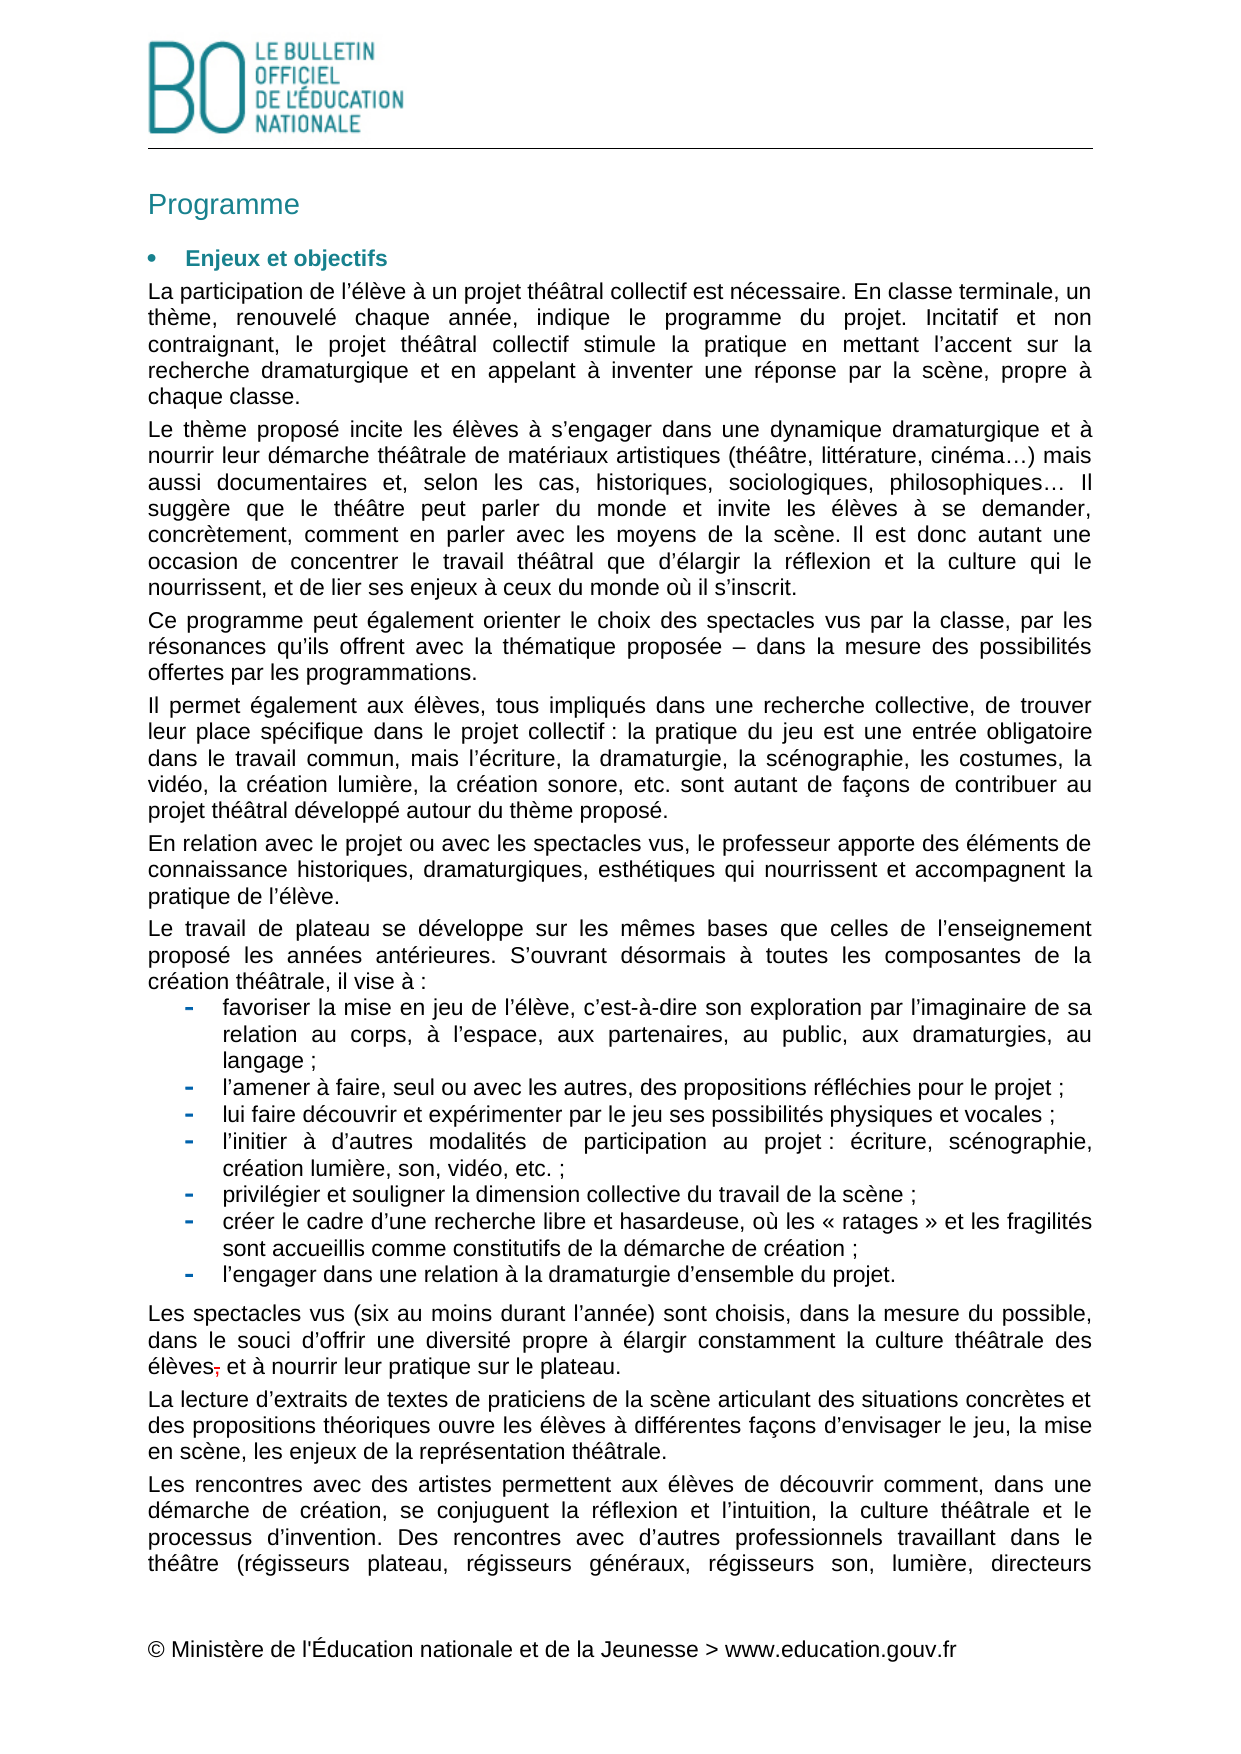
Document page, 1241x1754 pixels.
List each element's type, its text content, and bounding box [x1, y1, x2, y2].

subtitle Enjeux et objectifs [148, 245, 1093, 272]
list lui faire découvrir et expérimenter par le jeu ses possibilités physiques et vocales ; [185, 1101, 1093, 1128]
text La lecture d’extraits de textes de praticiens de la scène articulant des situations concrètes et des propositions théoriques ouvre les élèves à différentes façons d’envisager le jeu, la mise en scène, les enjeux de la représentation théâtrale. [148, 1386, 1093, 1465]
text Il permet également aux élèves, tous impliqués dans une recherche collective, de trouver leur place spécifique dans le projet collectif : la pratique du jeu est une entrée obligatoire dans le travail commun, mais l’écriture, la dramaturgie, la scénographie, les costumes, la vidéo, la création lumière, la création sonore, etc. sont autant de façons de contribuer au projet théâtral développé autour du thème proposé. [148, 692, 1093, 824]
list l’amener à faire, seul ou avec les autres, des propositions réfléchies pour le projet ; [185, 1074, 1093, 1101]
list l’initier à d’autres modalités de participation au projet : écriture, scénographie, création lumière, son, vidéo, etc. ; [185, 1128, 1093, 1181]
list l’engager dans une relation à la dramaturgie d’ensemble du projet. [185, 1261, 1093, 1288]
text En relation avec le projet ou avec les spectacles vus, le professeur apporte des éléments de connaissance historiques, dramaturgiques, esthétiques qui nourrissent et accompagnent la pratique de l’élève. [148, 830, 1093, 909]
list favoriser la mise en jeu de l’élève, c’est-à-dire son exploration par l’imaginaire de sa relation au corps, à l’espace, aux partenaires, au public, aux dramaturgies, au langage ; [185, 994, 1093, 1074]
text La participation de l’élève à un projet théâtral collectif est nécessaire. En classe terminale, un thème, renouvelé chaque année, indique le programme du projet. Incitatif et non contraignant, le projet théâtral collectif stimule la pratique en mettant l’accent sur la recherche dramaturgique et en appelant à inventer une réponse par la scène, propre à chaque classe. [148, 278, 1093, 409]
text Ce programme peut également orienter le choix des spectacles vus par la classe, par les résonances qu’ils offrent avec la thématique proposée – dans la mesure des possibilités offertes par les programmations. [148, 607, 1093, 686]
text Les spectacles vus (six au moins durant l’année) sont choisis, dans la mesure du possible, dans le souci d’offrir une diversité propre à élargir constamment la culture théâtrale des élèves, et à nourrir leur pratique sur le plateau. [148, 1300, 1093, 1379]
subtitle Programme [148, 187, 1093, 220]
list privilégier et souligner la dimension collective du travail de la scène ; [185, 1181, 1093, 1208]
text Le thème proposé incite les élèves à s’engager dans une dynamique dramaturgique et à nourrir leur démarche théâtrale de matériaux artistiques (théâtre, littérature, cinéma…) mais aussi documentaires et, selon les cas, historiques, sociologiques, philosophiques… Il suggère que le théâtre peut parler du monde et invite les élèves à se demander, concrètement, comment en parler avec les moyens de la scène. Il est donc autant une occasion de concentrer le travail théâtral que d’élargir la réflexion et la culture qui le nourrissent, et de lier ses enjeux à ceux du monde où il s’inscrit. [148, 416, 1093, 600]
picture [147, 20, 417, 146]
list créer le cadre d’une recherche libre et hasardeuse, où les « ratages » et les fragilités sont accueillis comme constitutifs de la démarche de création ; [185, 1208, 1093, 1261]
text Le travail de plateau se développe sur les mêmes bases que celles de l’enseignement proposé les années antérieures. S’ouvrant désormais à toutes les composantes de la création théâtrale, il vise à : [148, 915, 1093, 994]
